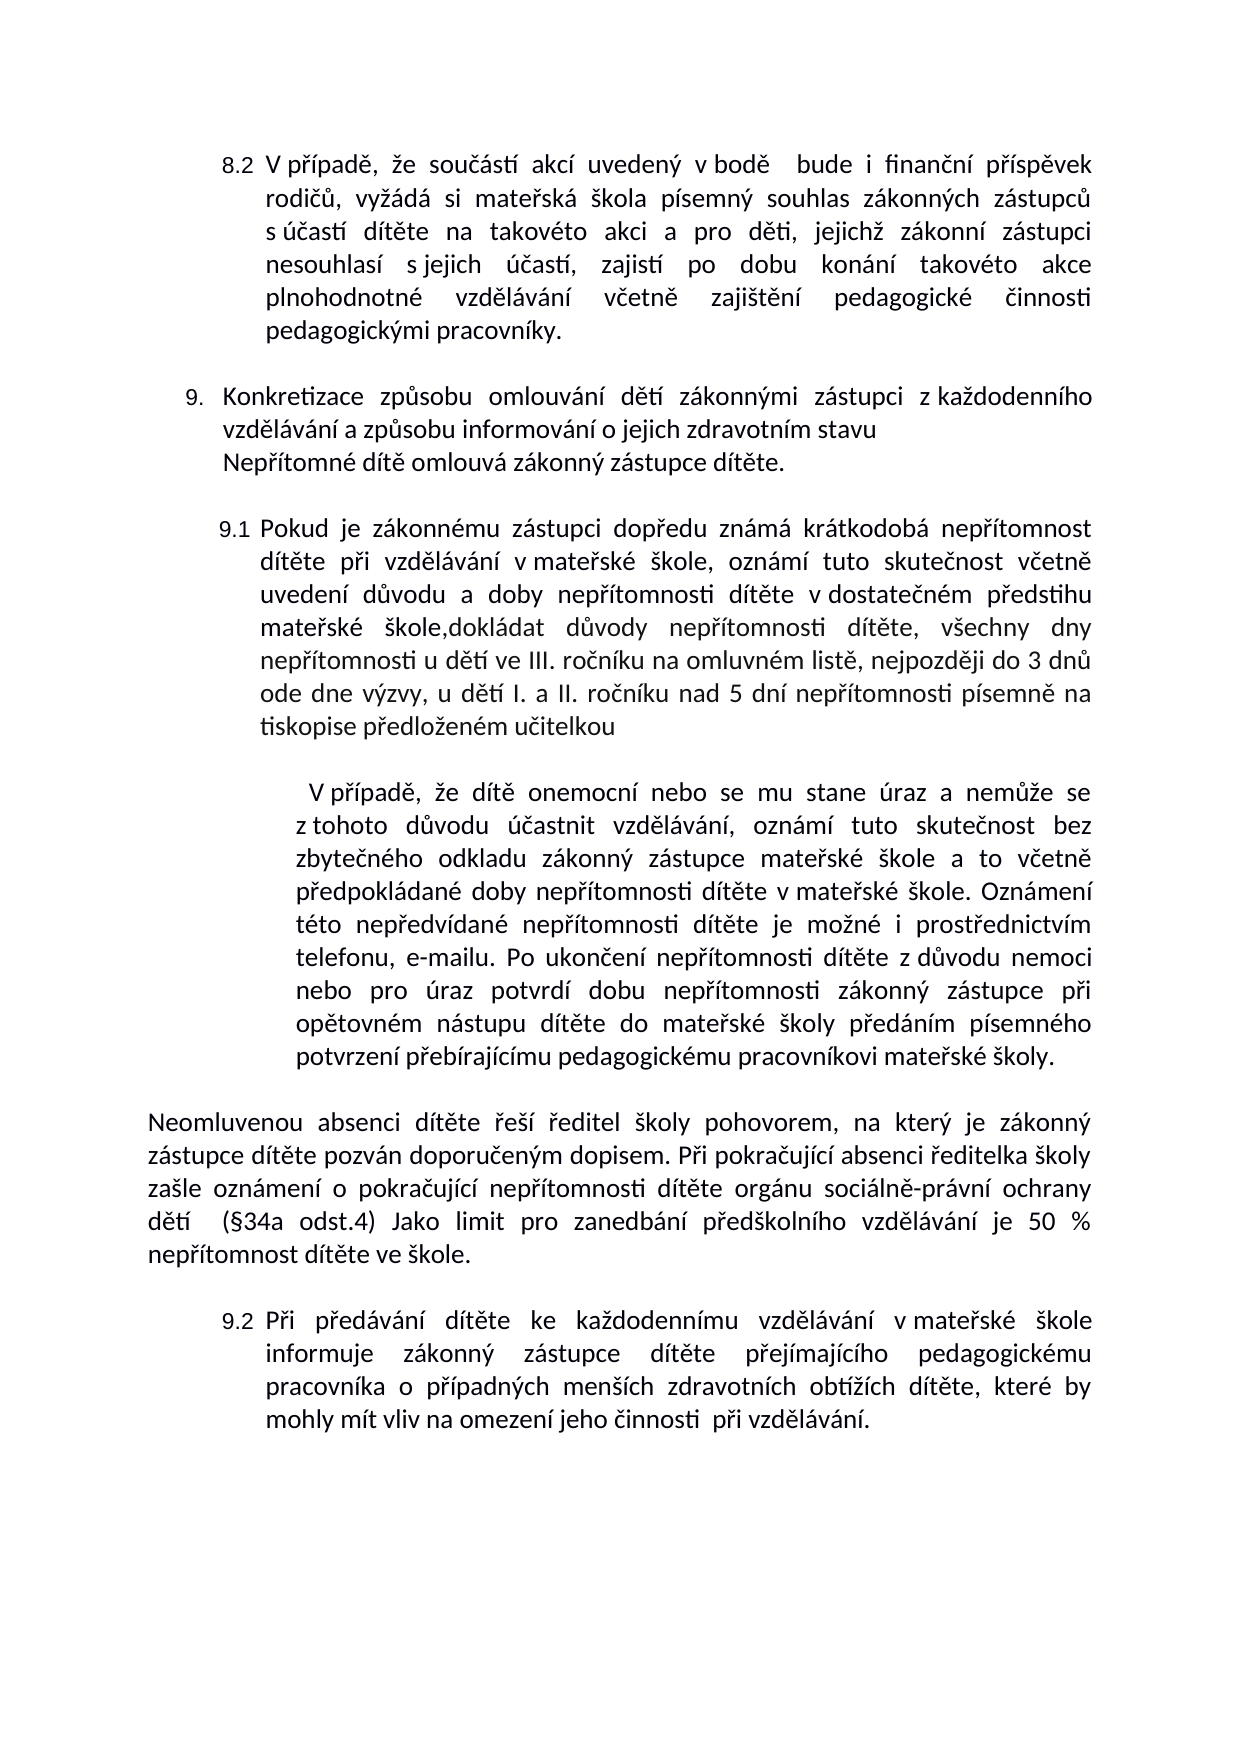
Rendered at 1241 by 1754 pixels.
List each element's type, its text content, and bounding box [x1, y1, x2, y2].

text Neomluvenou absenci dítěte řeší ředitel školy pohovorem, na který je zákonný zástupce dítěte pozván doporučeným dopisem. Při pokračující absenci ředitelka školy zašle oznámení o pokračující nepřítomnosti dítěte orgánu sociálně-právní ochrany dětí (§34a odst.4) Jako limit pro zanedbání předškolního vzdělávání je 50 % nepřítomnost dítěte ve škole. [148, 1105, 1092, 1270]
list V případě, že dítě onemocní nebo se mu stane úraz a nemůže se z tohoto důvodu účastnit vzdělávání, oznámí tuto skutečnost bez zbytečného odkladu zákonný zástupce mateřské škole a to včetně předpokládané doby nepřítomnosti dítěte v mateřské škole. Oznámení této nepředvídané nepřítomnosti dítěte je možné i prostřednictvím telefonu, e-mailu. Po ukončení nepřítomnosti dítěte z důvodu nemoci nebo pro úraz potvrdí dobu nepřítomnosti zákonný zástupce při opětovném nástupu dítěte do mateřské školy předáním písemného potvrzení přebírajícímu pedagogickému pracovníkovi mateřské školy. [296, 775, 1092, 1072]
list Pokud je zákonnému zástupci dopředu známá krátkodobá nepřítomnost dítěte při vzdělávání v mateřské škole, oznámí tuto skutečnost včetně uvedení důvodu a doby nepřítomnosti dítěte v dostatečném předstihu mateřské škole,dokládat důvody nepřítomnosti dítěte, všechny dny nepřítomnosti u dětí ve III. ročníku na omluvném listě, nejpozději do 3 dnů ode dne výzvy, u dětí I. a II. ročníku nad 5 dní nepřítomnosti písemně na tiskopise předloženém učitelkou [218, 511, 1092, 742]
list Konkretizace způsobu omlouvání dětí zákonnými zástupci z každodenního vzdělávání a způsobu informování o jejich zdravotním stavu [185, 379, 1092, 445]
list V případě, že součástí akcí uvedený v bodě bude i finanční příspěvek rodičů, vyžádá si mateřská škola písemný souhlas zákonných zástupců s účastí dítěte na takovéto akci a pro děti, jejichž zákonní zástupci nesouhlasí s jejich účastí, zajistí po dobu konání takovéto akce plnohodnotné vzdělávání včetně zajištění pedagogické činnosti pedagogickými pracovníky. [222, 148, 1092, 346]
list Nepřítomné dítě omlouvá zákonný zástupce dítěte. [223, 445, 1092, 478]
list Při předávání dítěte ke každodennímu vzdělávání v mateřské škole informuje zákonný zástupce dítěte přejímajícího pedagogickému pracovníka o případných menších zdravotních obtížích dítěte, které by mohly mít vliv na omezení jeho činnosti při vzdělávání. [222, 1303, 1092, 1436]
